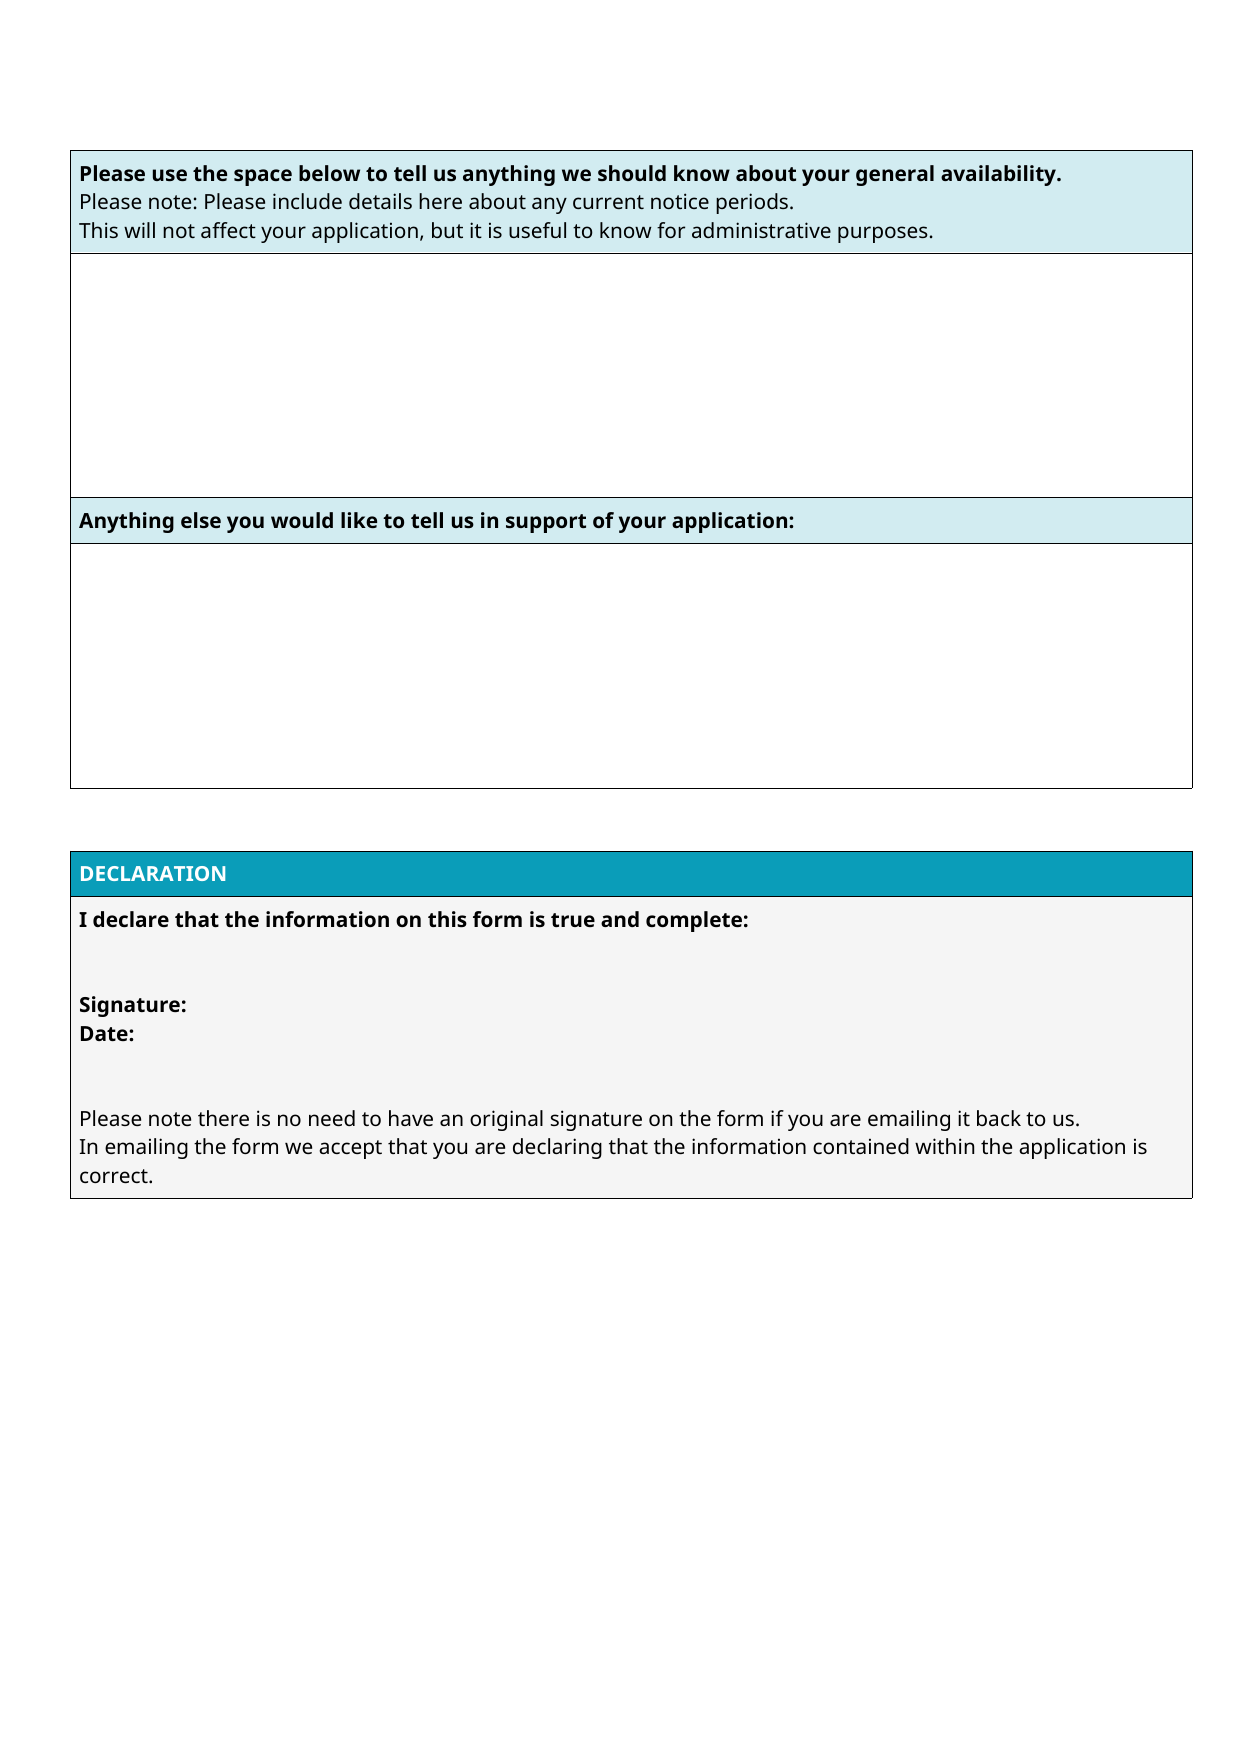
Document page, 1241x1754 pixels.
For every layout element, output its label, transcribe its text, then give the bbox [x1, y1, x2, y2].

table_cell Anything else you would like to tell us in support of your application: [71, 498, 1192, 543]
table_cell [71, 254, 1192, 497]
table_cell [71, 544, 1192, 787]
table_cell Please use the space below to tell us anything we should know about your general availability. Please note: Please include details here about any current notice periods. This will not affect your application, but it is useful to know for administrative purposes. [71, 151, 1192, 252]
table_header DECLARATION [71, 852, 1192, 896]
table_cell I declare that the information on this form is true and complete: Signature: Date: Please note there is no need to have an original signature on the form if you are emailing it back to us. In emailing the form we accept that you are declaring that the information contained within the application is correct. [71, 897, 1192, 1198]
